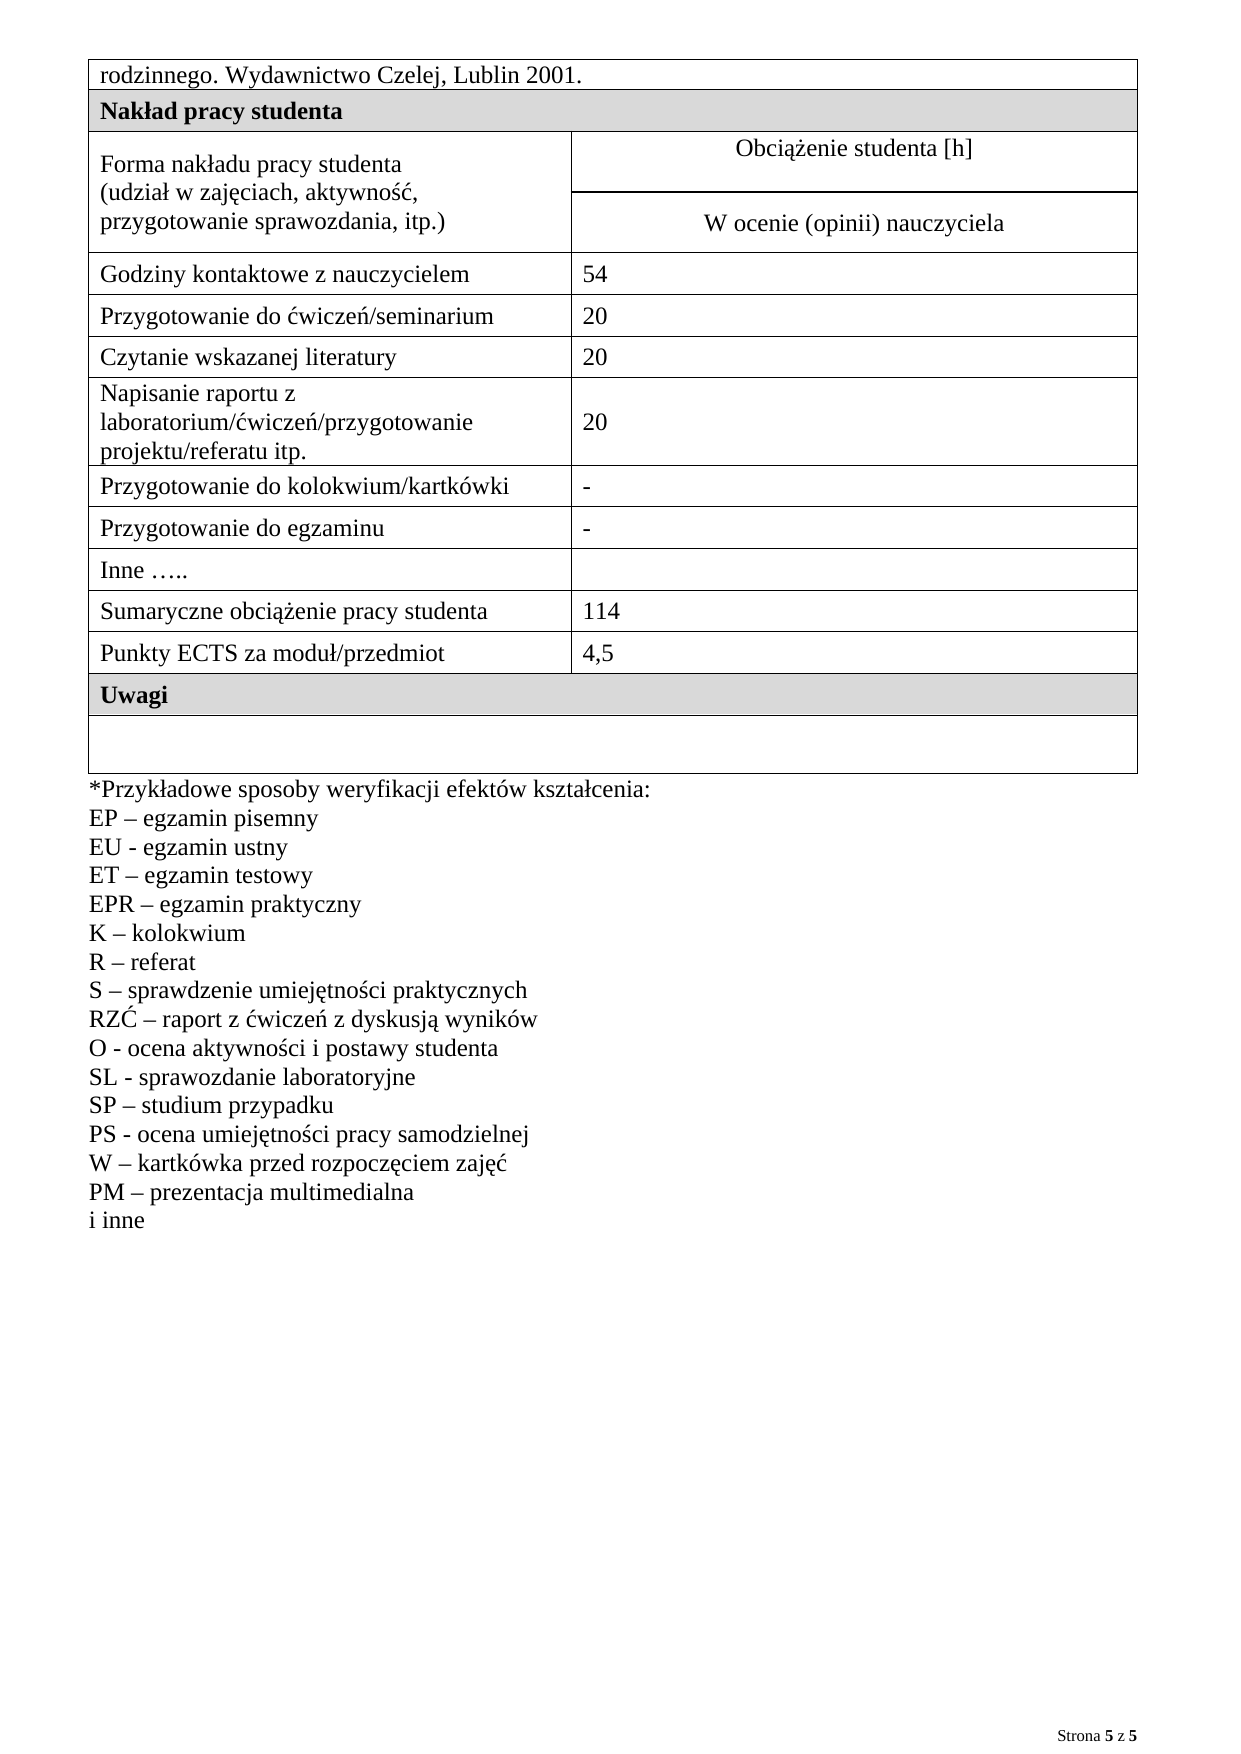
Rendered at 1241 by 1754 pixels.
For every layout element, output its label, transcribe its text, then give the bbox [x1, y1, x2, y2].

table_cell W ocenie (opinii) nauczyciela [572, 193, 1137, 252]
table_cell Forma nakładu pracy studenta (udział w zajęciach, aktywność, przygotowanie sprawozdania, itp.) [89, 132, 571, 252]
text i inne [89, 1205, 1137, 1234]
text K – kolokwium [89, 918, 1137, 947]
table_cell Przygotowanie do egzaminu [89, 507, 571, 548]
table_cell Czytanie wskazanej literatury [89, 337, 571, 377]
table_cell 20 [572, 337, 1137, 377]
table_cell Obciążenie studenta [h] [572, 132, 1137, 191]
table_cell 114 [572, 591, 1137, 631]
text ET – egzamin testowy [89, 860, 1137, 889]
table_cell Sumaryczne obciążenie pracy studenta [89, 591, 571, 631]
text W – kartkówka przed rozpoczęciem zajęć [89, 1148, 1137, 1177]
table_cell - [572, 466, 1137, 506]
text PM – prezentacja multimedialna [89, 1177, 1137, 1205]
table_cell Przygotowanie do ćwiczeń/seminarium [89, 295, 571, 336]
table_cell - [572, 507, 1137, 548]
text EPR – egzamin praktyczny [89, 889, 1137, 918]
table_cell [89, 716, 1137, 773]
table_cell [89, 60, 1137, 89]
text EP – egzamin pisemny [89, 803, 1137, 832]
table_cell Punkty ECTS za moduł/przedmiot [89, 632, 571, 673]
table_cell 4,5 [572, 632, 1137, 673]
text SL - sprawozdanie laboratoryjne [89, 1062, 1137, 1090]
table_cell Napisanie raportu z laboratorium/ćwiczeń/przygotowanie projektu/referatu itp. [89, 378, 571, 464]
text O - ocena aktywności i postawy studenta [89, 1033, 1137, 1062]
text S – sprawdzenie umiejętności praktycznych [89, 975, 1137, 1004]
text SP – studium przypadku [89, 1090, 1137, 1119]
text R – referat [89, 947, 1137, 975]
table_cell Nakład pracy studenta [89, 90, 1137, 131]
table_cell Godziny kontaktowe z nauczycielem [89, 253, 571, 294]
table_cell 20 [572, 295, 1137, 336]
table_cell Przygotowanie do kolokwium/kartkówki [89, 466, 571, 506]
text PS - ocena umiejętności pracy samodzielnej [89, 1119, 1137, 1148]
text *Przykładowe sposoby weryfikacji efektów kształcenia: [89, 774, 1137, 803]
text RZĆ – raport z ćwiczeń z dyskusją wyników [89, 1004, 1137, 1033]
table_cell 20 [572, 378, 1137, 464]
table_cell [572, 549, 1137, 589]
table_cell Uwagi [89, 674, 1137, 714]
text EU - egzamin ustny [89, 832, 1137, 860]
table_cell Inne ….. [89, 549, 571, 589]
table_cell 54 [572, 253, 1137, 294]
